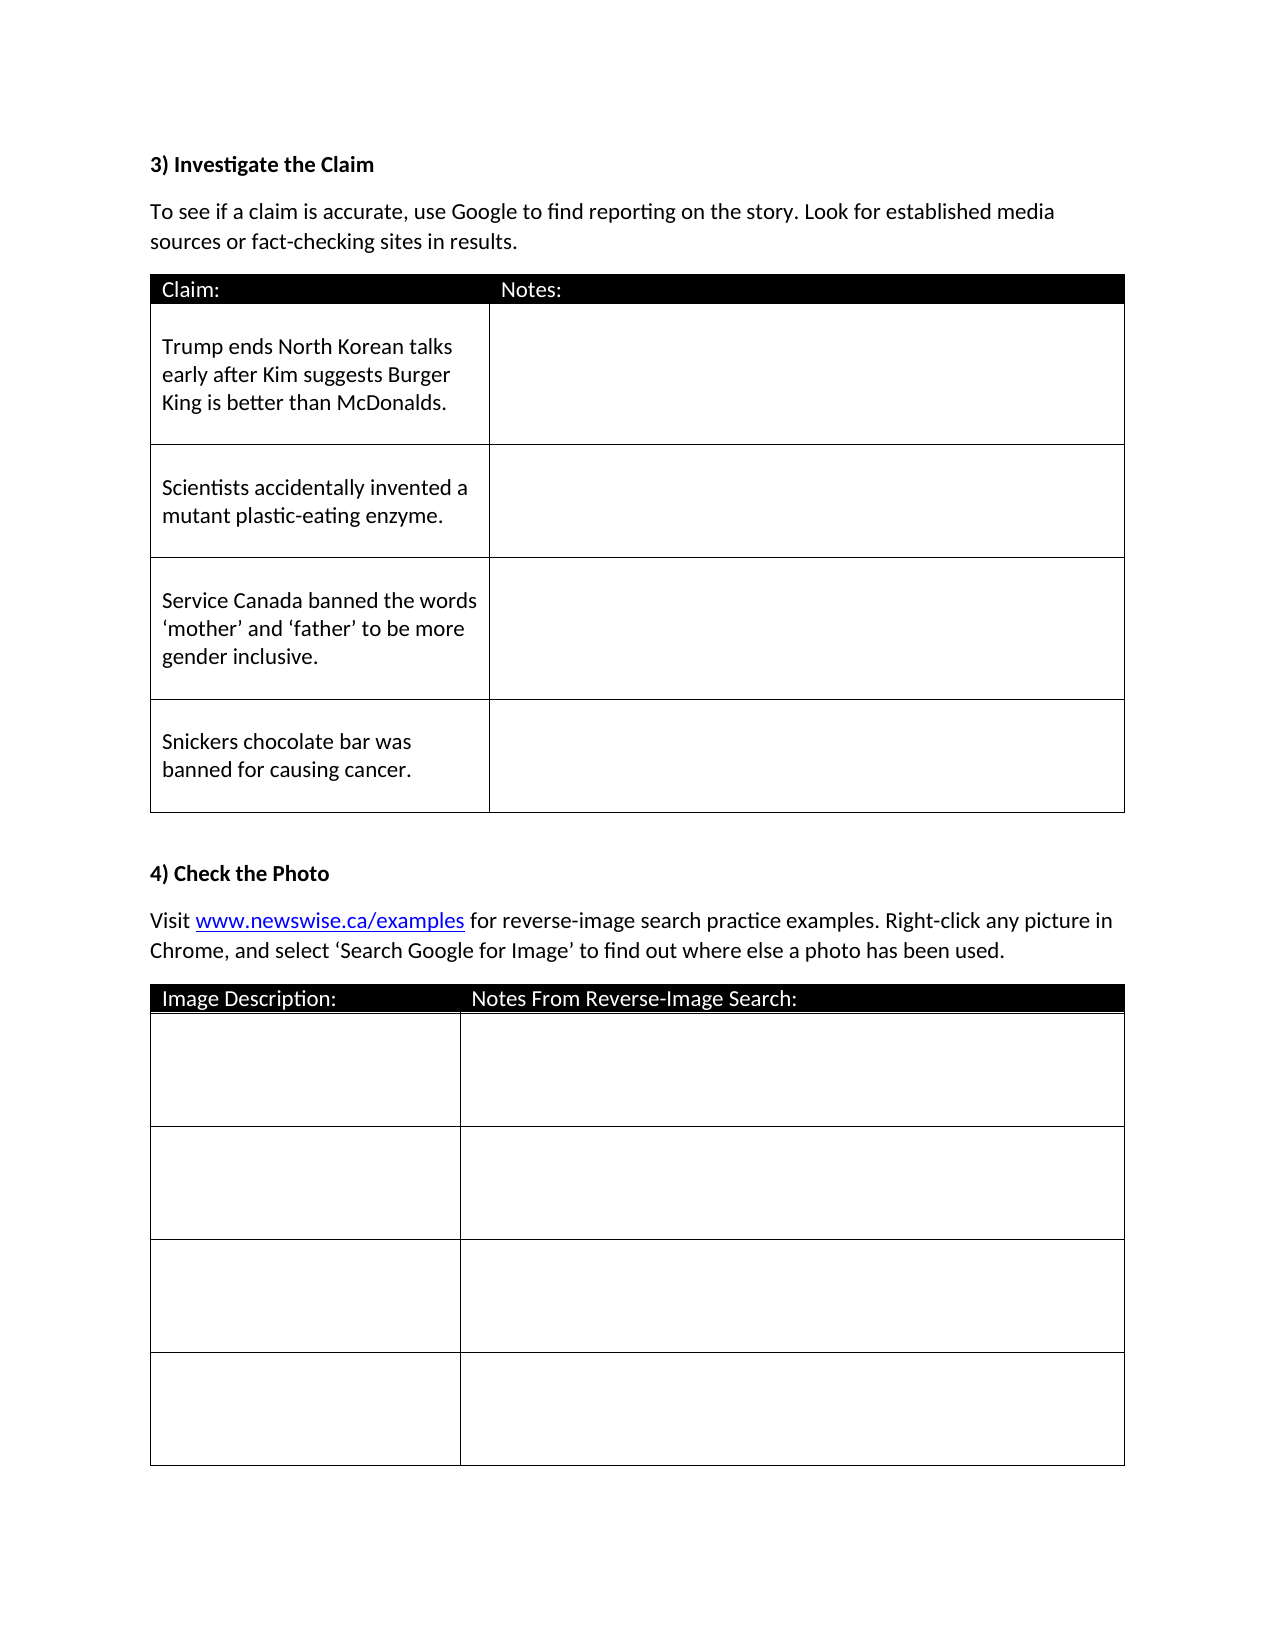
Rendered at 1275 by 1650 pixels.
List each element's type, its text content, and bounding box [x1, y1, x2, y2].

table_header Image Description: [151, 985, 460, 1012]
table_cell [151, 1127, 460, 1239]
table_cell [461, 1240, 1124, 1352]
table_cell [490, 304, 1124, 444]
table_cell Scientists accidentally invented a mutant plastic-eating enzyme. [151, 445, 489, 557]
text 4) Check the Photo [150, 859, 1125, 887]
table_cell [461, 1127, 1124, 1239]
table_header Notes From Reverse-Image Search: [461, 985, 1124, 1012]
table_cell Snickers chocolate bar was banned for causing cancer. [151, 700, 489, 812]
table_header Notes: [490, 275, 1124, 303]
table_cell [151, 1240, 460, 1352]
table_cell Service Canada banned the words ‘mother’ and ‘father’ to be more gender inclusive. [151, 558, 489, 698]
table_cell Trump ends North Korean talks early after Kim suggests Burger King is better than McDonalds. [151, 304, 489, 444]
text 3) Investigate the Claim [150, 150, 1125, 178]
table_cell [490, 700, 1124, 812]
table_cell [490, 445, 1124, 557]
table_cell [151, 1014, 460, 1126]
table_cell [461, 1014, 1124, 1126]
table_cell [461, 1353, 1124, 1465]
text Visit www.newswise.ca/examples for reverse-image search practice examples. Right-click any picture in Chrome, and select ‘Search Google for Image’ to find out where else a photo has been used. [150, 906, 1125, 964]
table_header Claim: [151, 275, 489, 303]
text To see if a claim is accurate, use Google to find reporting on the story. Look for established media sources or fact-checking sites in results. [150, 197, 1125, 255]
table_cell [151, 1353, 460, 1465]
table_cell [490, 558, 1124, 698]
